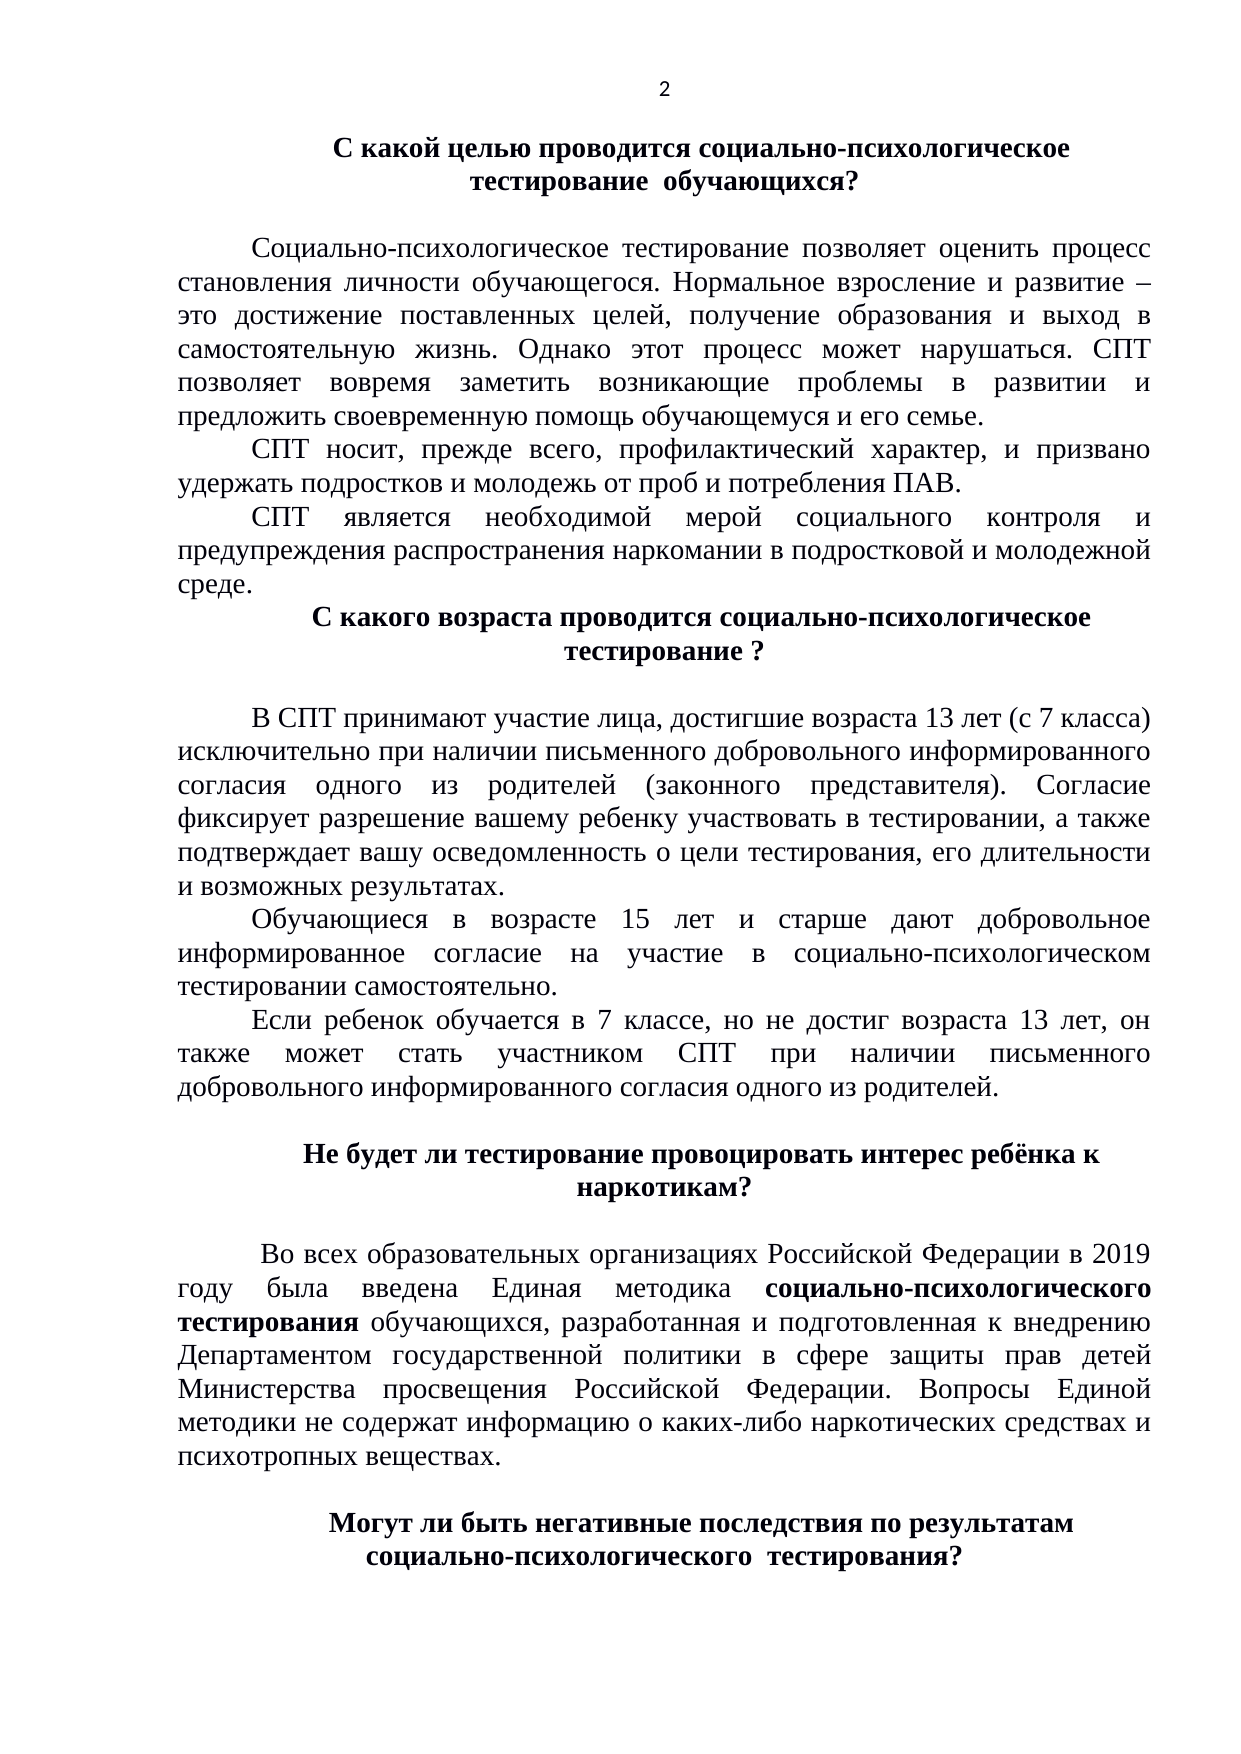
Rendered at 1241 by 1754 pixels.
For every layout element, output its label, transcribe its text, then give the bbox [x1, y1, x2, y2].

text Если ребенок обучается в 7 классе, но не достиг возраста 13 лет, он также может стать участником СПТ при наличии письменного добровольного информированного согласия одного из родителей. [177, 1002, 1152, 1102]
text В СПТ принимают участие лица, достигшие возраста 13 лет (с 7 класса) исключительно при наличии письменного добровольного информированного согласия одного из родителей (законного представителя). Согласие фиксирует разрешение вашему ребенку участвовать в тестировании, а также подтверждает вашу осведомленность о цели тестирования, его длительности и возможных результатах. [177, 700, 1152, 901]
text С какой целью проводится социально-психологическое тестирование обучающихся? [177, 130, 1152, 197]
text С какого возраста проводится социально-психологическое тестирование ? [177, 599, 1152, 666]
text Социально-психологическое тестирование позволяет оценить процесс становления личности обучающегося. Нормальное взросление и развитие – это достижение поставленных целей, получение образования и выход в самостоятельную жизнь. Однако этот процесс может нарушаться. СПТ позволяет вовремя заметить возникающие проблемы в развитии и предложить своевременную помощь обучающемуся и его семье. [177, 230, 1152, 432]
text Могут ли быть негативные последствия по результатам социально-психологического тестирования? [177, 1505, 1152, 1572]
text Не будет ли тестирование провоцировать интерес ребёнка к наркотикам? [177, 1136, 1152, 1203]
text Во всех образовательных организациях Российской Федерации в 2019 году была введена Единая методика социально-психологического тестирования обучающихся, разработанная и подготовленная к внедрению Департаментом государственной политики в сфере защиты прав детей Министерства просвещения Российской Федерации. Вопросы Единой методики не содержат информацию о каких-либо наркотических средствах и психотропных веществах. [177, 1237, 1152, 1471]
text СПТ является необходимой мерой социального контроля и предупреждения распространения наркомании в подростковой и молодежной среде. [177, 499, 1152, 599]
text Обучающиеся в возрасте 15 лет и старше дают добровольное информированное согласие на участие в социально-психологическом тестировании самостоятельно. [177, 901, 1152, 1002]
text СПТ носит, прежде всего, профилактический характер, и призвано удержать подростков и молодежь от проб и потребления ПАВ. [177, 432, 1152, 499]
